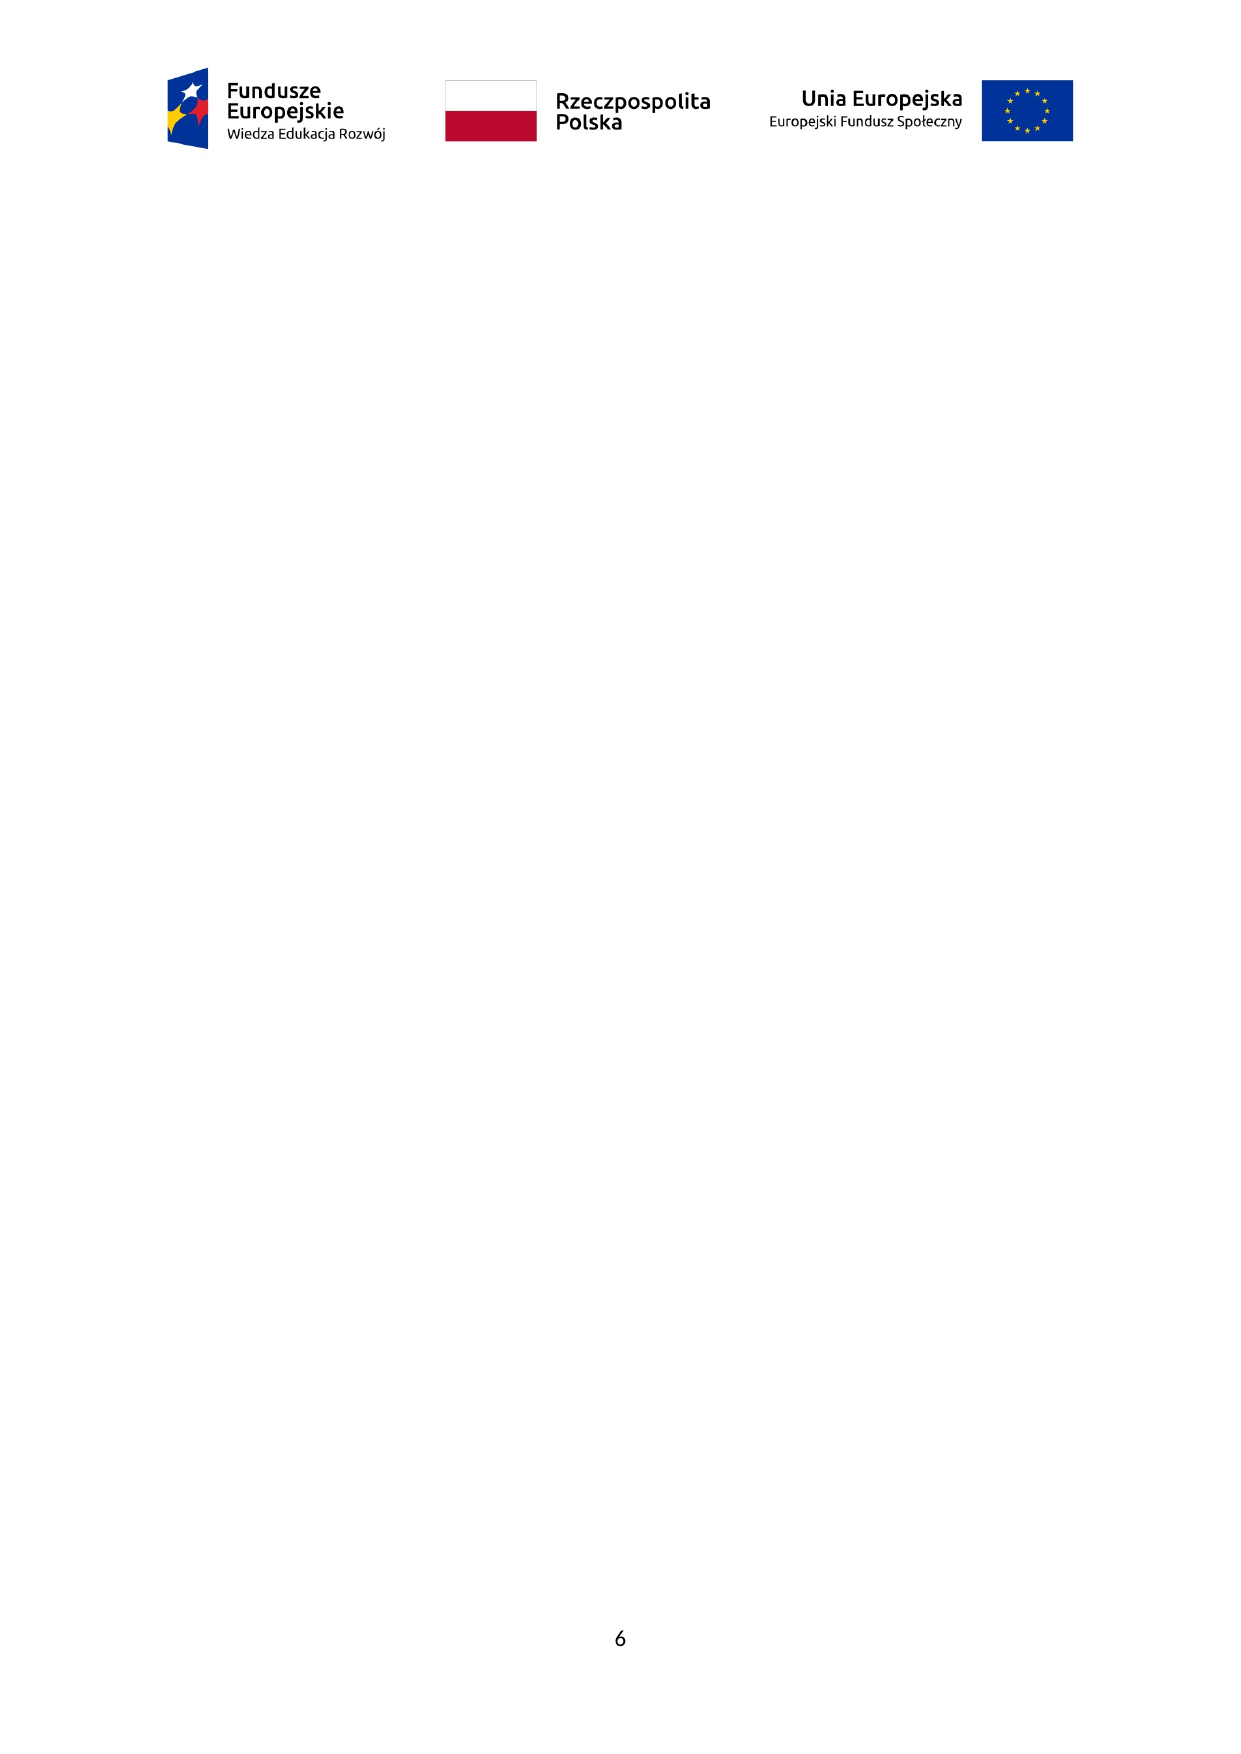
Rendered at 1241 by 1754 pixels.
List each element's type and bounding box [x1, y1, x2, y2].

picture [147, 47, 1093, 169]
